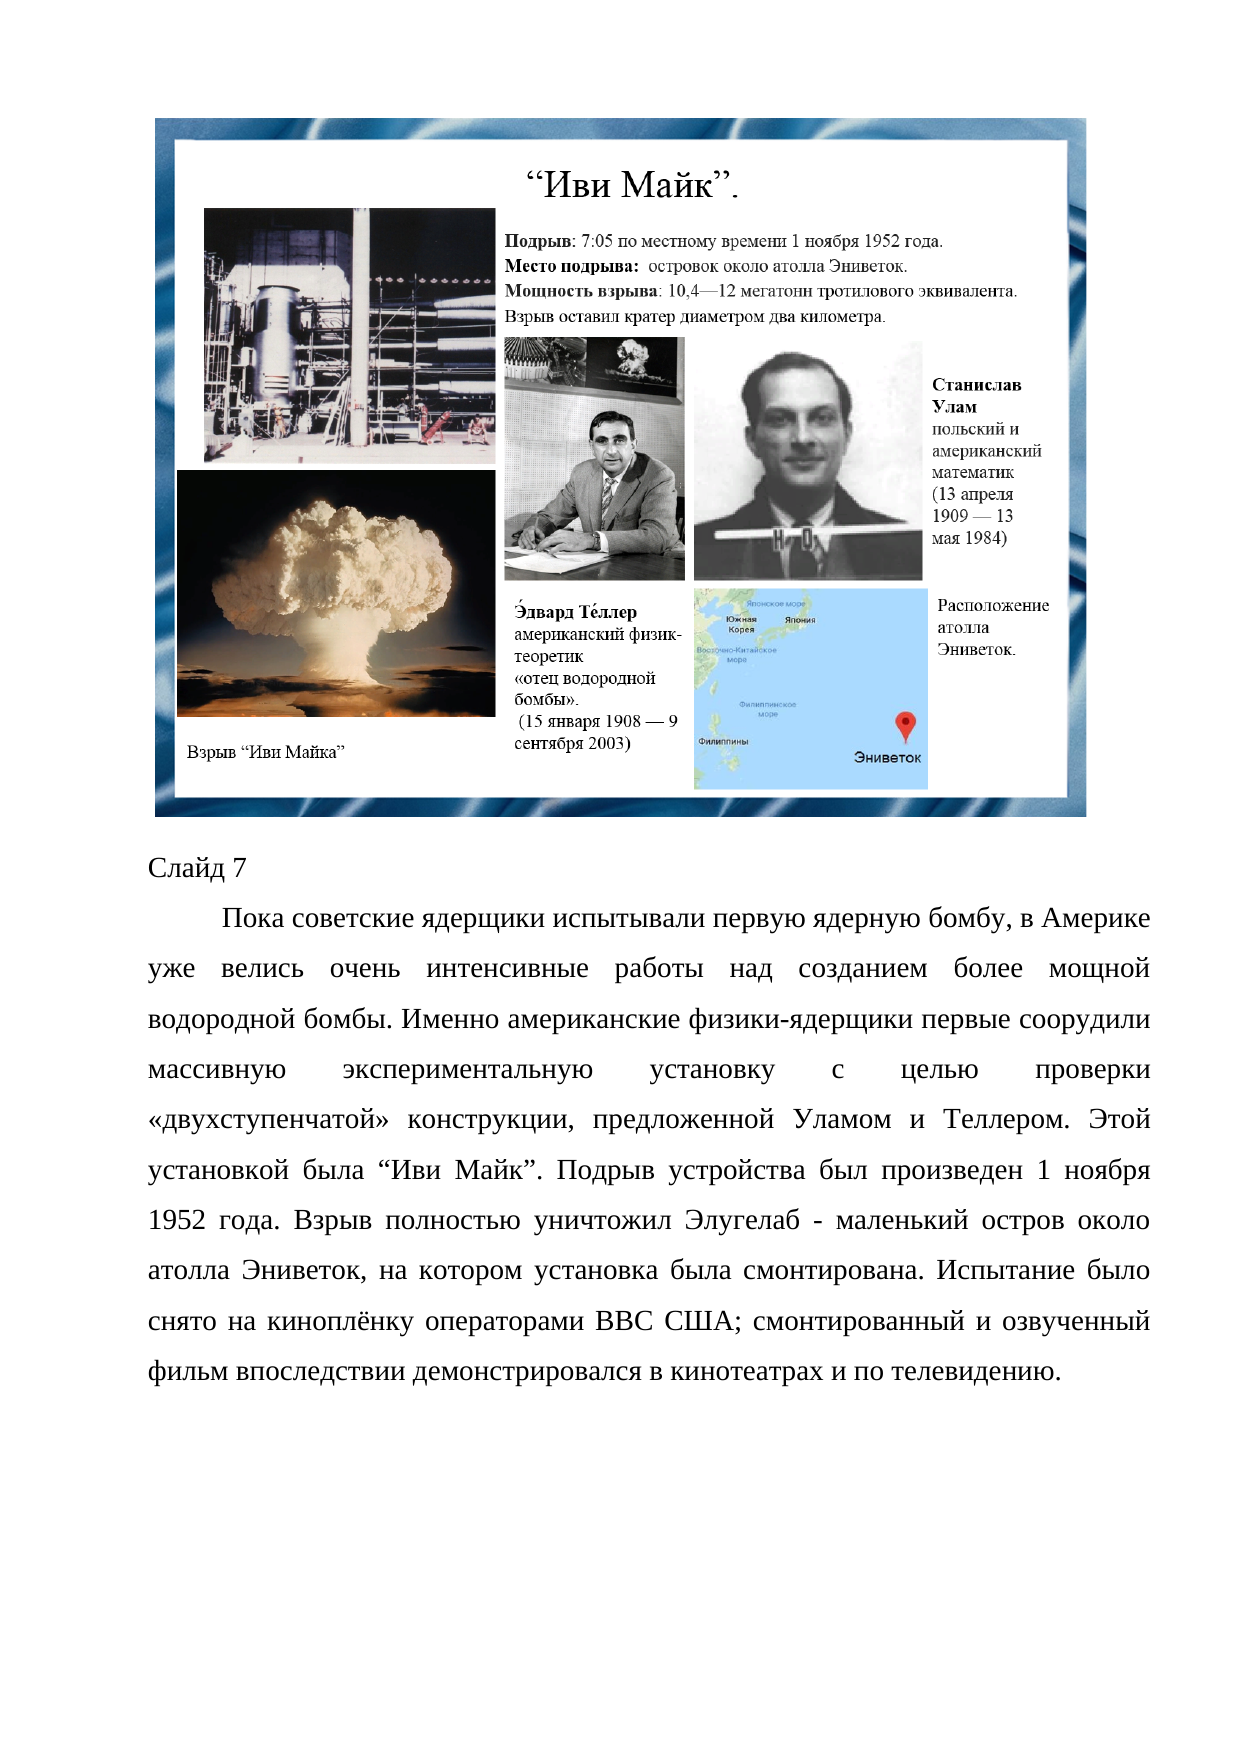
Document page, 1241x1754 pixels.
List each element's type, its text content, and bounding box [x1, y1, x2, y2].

picture [155, 118, 1087, 817]
text Слайд 7 [148, 850, 1152, 883]
text Пока советские ядерщики испытывали первую ядерную бомбу, в Америке уже велись очень интенсивные работы над созданием более мощной водородной бомбы. Именно американские физики-ядерщики первые соорудили массивную экспериментальную установку с целью проверки «двухступенчатой» конструкции, предложенной Уламом и Теллером. Этой установкой была “Иви Майк”. Подрыв устройства был произведен 1 ноября 1952 года. Взрыв полностью уничтожил Элугелаб - маленький остров около атолла Эниветок, на котором установка была смонтирована. Испытание было снято на киноплёнку операторами ВВС США; смонтированный и озвученный фильм впоследствии демонстрировался в кинотеатрах и по телевидению. [148, 900, 1152, 1387]
